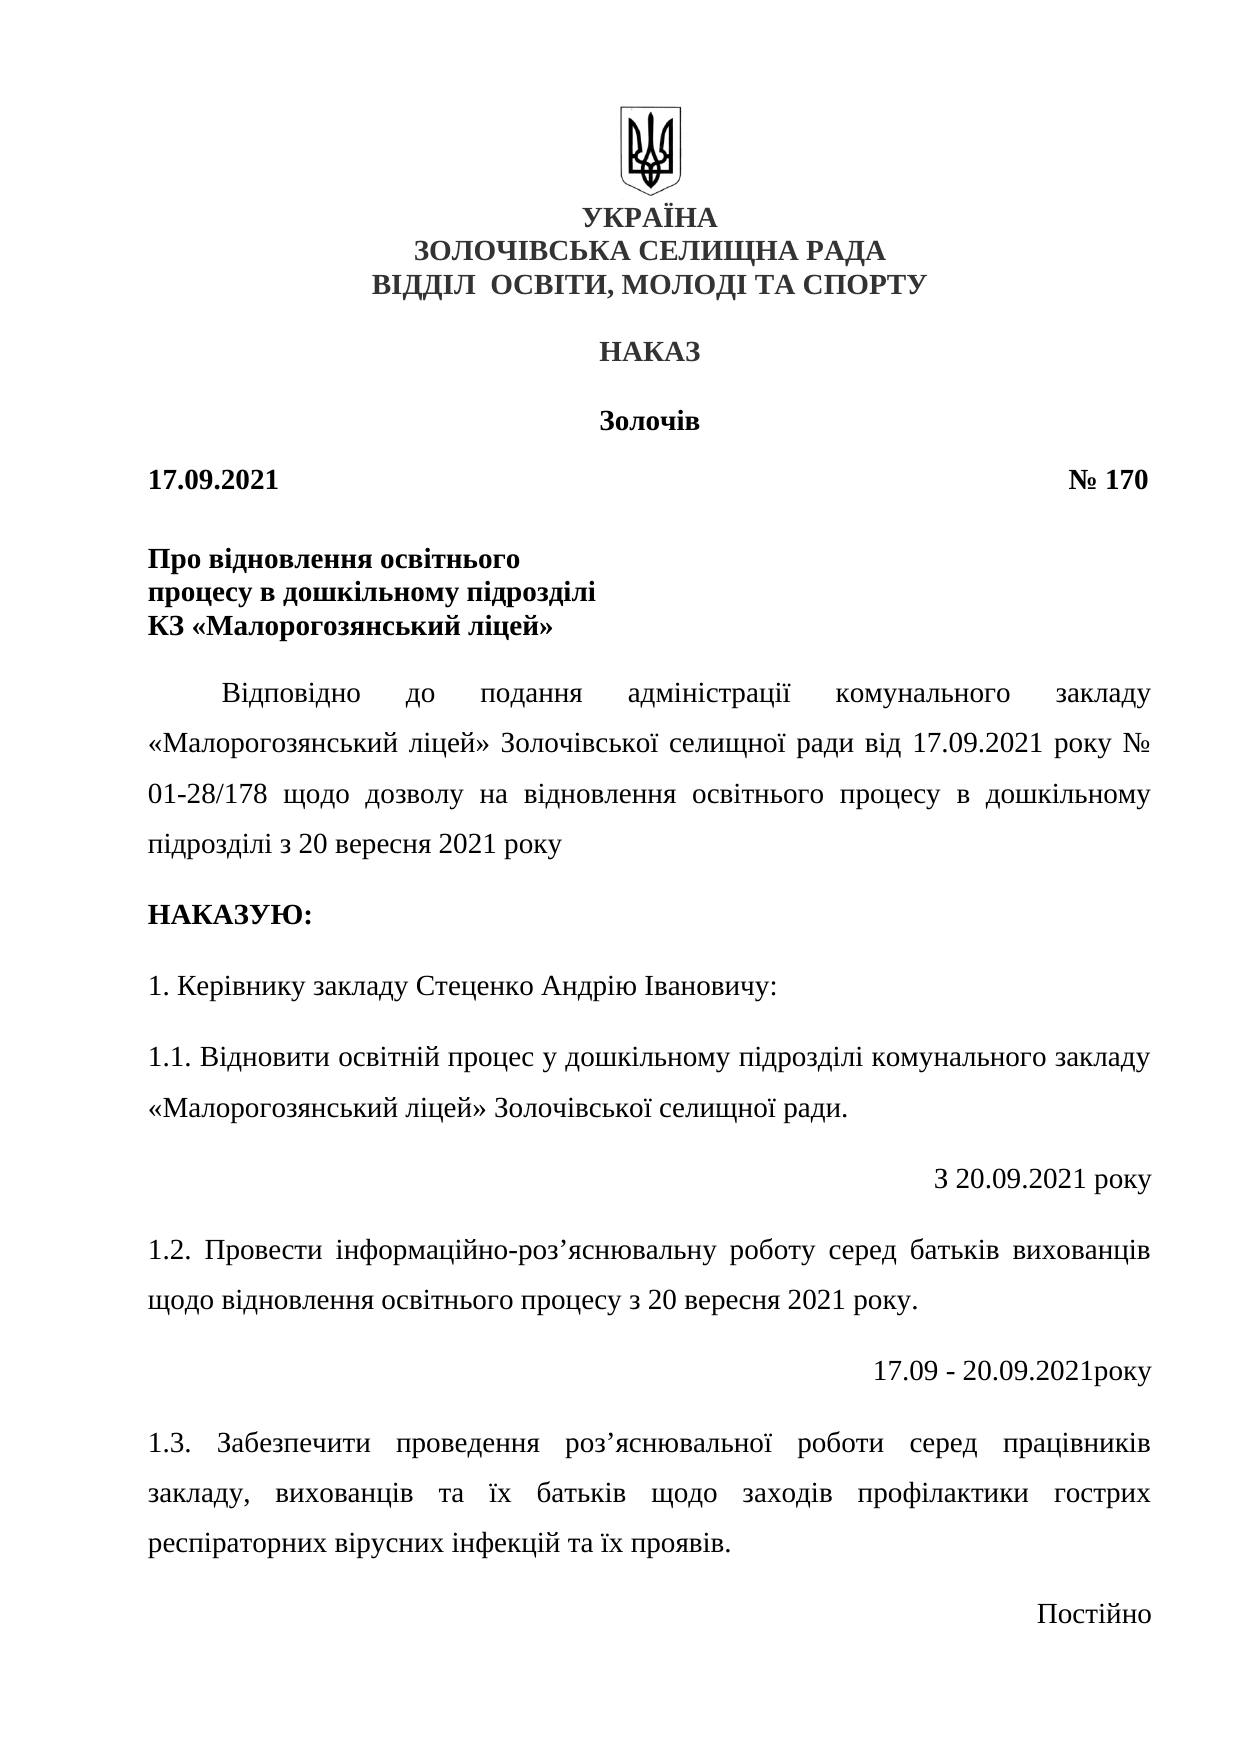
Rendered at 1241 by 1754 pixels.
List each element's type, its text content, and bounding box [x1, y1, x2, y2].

text Відповідно до подання адміністрації комунального закладу «Малорогозянський ліцей» Золочівської селищної ради від 17.09.2021 року № 01-28/178 щодо дозволу на відновлення освітнього процесу в дошкільному підрозділі з 20 вересня 2021 року [148, 675, 1152, 859]
picture [609, 101, 691, 200]
text 1.3. Забезпечити проведення роз’яснювальної роботи серед працівників закладу, вихованців та їх батьків щодо заходів профілактики гострих респіраторних вірусних інфекцій та їх проявів. [148, 1425, 1152, 1559]
text НАКАЗ [148, 334, 1152, 367]
text З 20.09.2021 року [148, 1161, 1152, 1194]
text 1. Керівнику закладу Стеценко Андрію Івановичу: [148, 968, 1152, 1002]
text Золочів [148, 403, 1152, 437]
text 1.1. Відновити освітній процес у дошкільному підрозділі комунального закладу «Малорогозянський ліцей» Золочівської селищної ради. [148, 1039, 1152, 1123]
text КЗ «Малорогозянський ліцей» [148, 608, 1152, 642]
text 1.2. Провести інформаційно-роз’яснювальну роботу серед батьків вихованців щодо відновлення освітнього процесу з 20 вересня 2021 року. [148, 1232, 1152, 1316]
text УКРАЇНА [148, 200, 1152, 233]
text 17.09 - 20.09.2021року [148, 1353, 1152, 1387]
text Про відновлення освітнього [148, 541, 1152, 574]
text ВІДДІЛ ОСВІТИ, МОЛОДІ ТА СПОРТУ [148, 267, 1152, 300]
text 17.09.2021 № 170 [148, 462, 1152, 496]
text ЗОЛОЧІВСЬКА СЕЛИЩНА РАДА [148, 233, 1152, 267]
text Постійно [148, 1596, 1152, 1630]
text процесу в дошкільному підрозділі [148, 574, 1152, 608]
text НАКАЗУЮ: [148, 897, 1152, 931]
